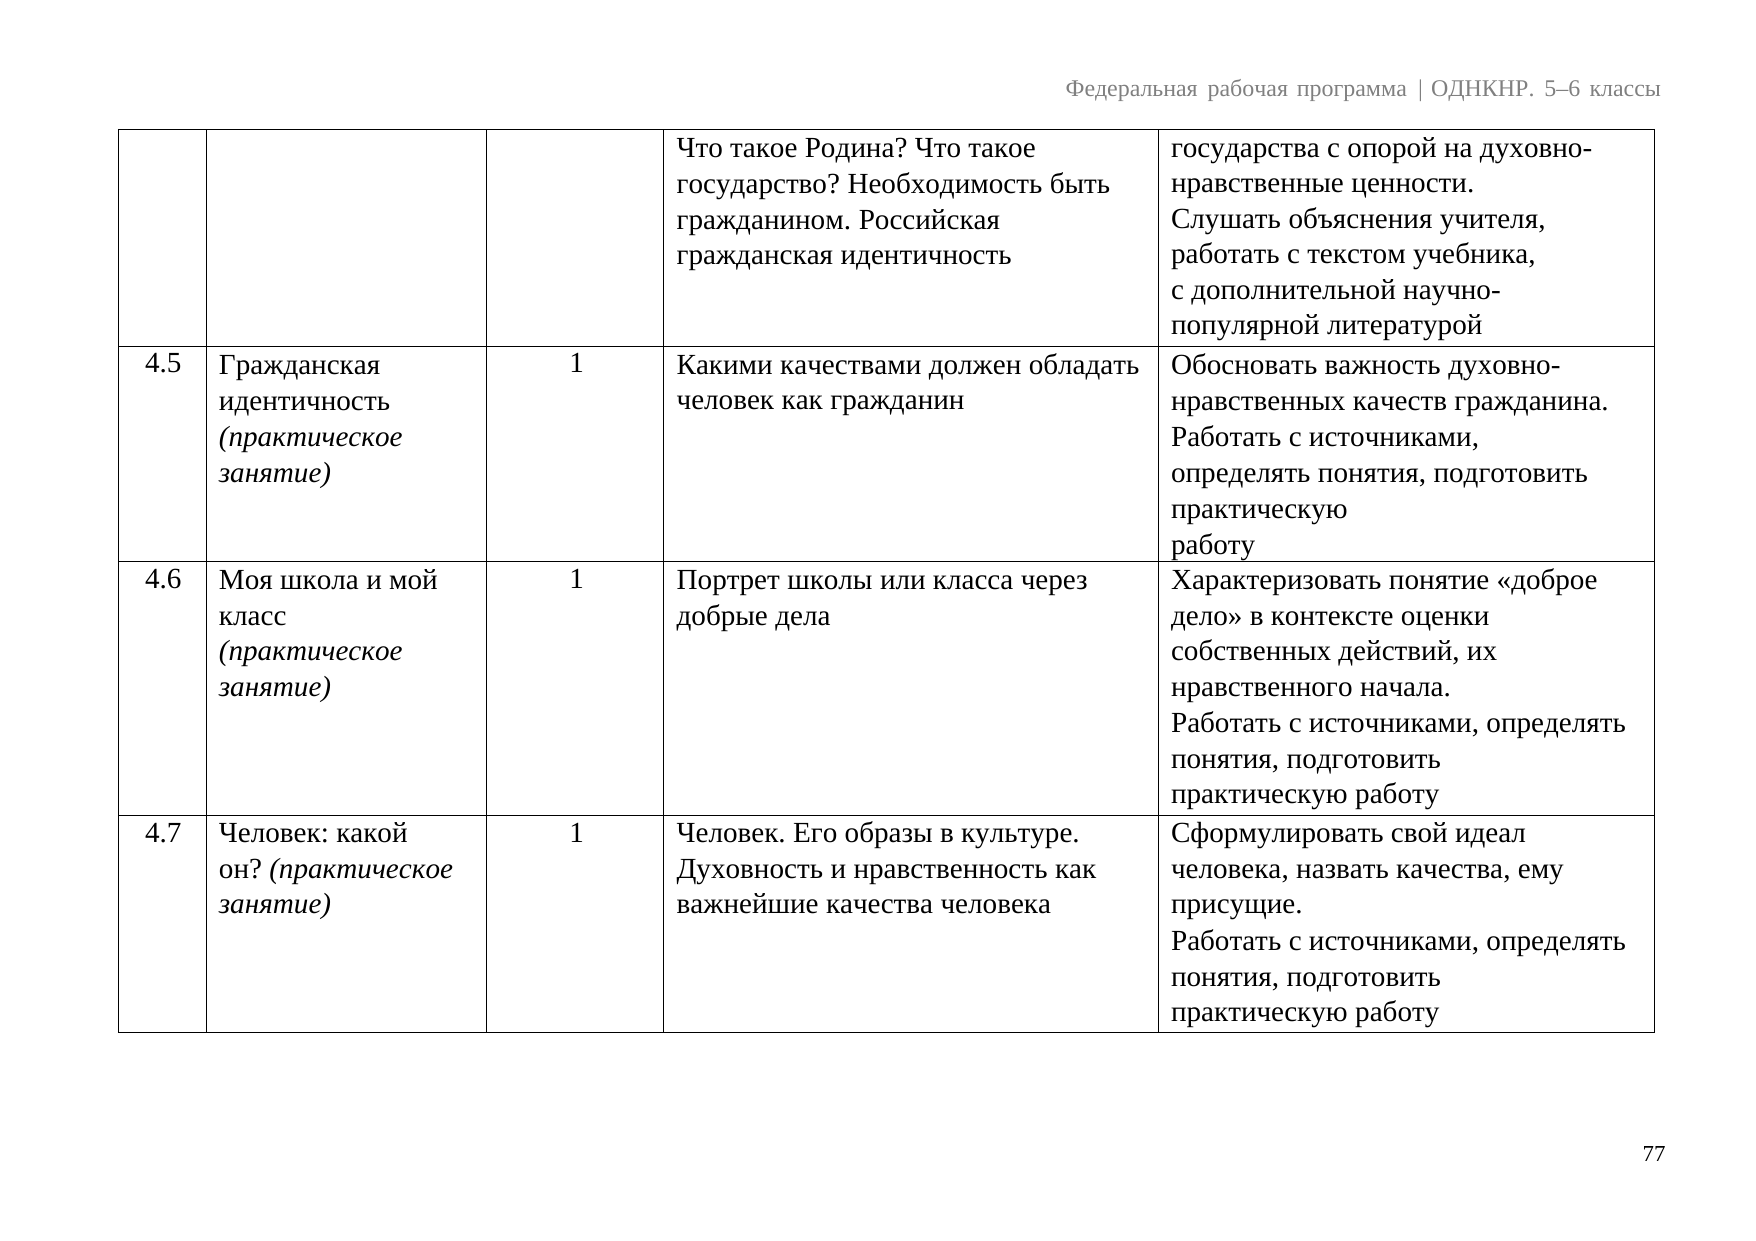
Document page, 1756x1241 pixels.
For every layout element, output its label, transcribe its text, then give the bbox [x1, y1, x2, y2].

table_cell Какими качествами должен обладать человек как гражданин [664, 347, 1158, 561]
table_header государства с опорой на духовно- нравственные ценности. Слушать объяснения учителя, работать с текстом учебника, с дополнительной научно- популярной литературой [1159, 130, 1654, 346]
table_cell 4.6 [119, 562, 206, 814]
table_cell Обосновать важность духовно- нравственных качеств гражданина. Работать с источниками, определять понятия, подготовить практическую работу [1159, 347, 1654, 561]
table_cell Портрет школы или класса через добрые дела [664, 562, 1158, 814]
table_cell Сформулировать свой идеал человека, назвать качества, ему присущие. Работать с источниками, определять понятия, подготовить практическую работу [1159, 816, 1654, 1032]
table_cell 1 [487, 347, 663, 561]
table_header [487, 130, 663, 346]
table_cell 1 [487, 816, 663, 1032]
table_cell Моя школа и мой класс (практическое занятие) [207, 562, 486, 814]
table_header [207, 130, 486, 346]
table_cell 4.5 [119, 347, 206, 561]
table_cell 1 [487, 562, 663, 814]
table_header Что такое Родина? Что такое государство? Необходимость быть гражданином. Российская гражданская идентичность [664, 130, 1158, 346]
table_cell Человек: какой он? (практическое занятие) [207, 816, 486, 1032]
table_cell Гражданская идентичность (практическое занятие) [207, 347, 486, 561]
table_header [119, 130, 206, 346]
table_cell Человек. Его образы в культуре. Духовность и нравственность как важнейшие качества человека [664, 816, 1158, 1032]
table_cell 4.7 [119, 816, 206, 1032]
table_cell Характеризовать понятие «доброе дело» в контексте оценки собственных действий, их нравственного начала. Работать с источниками, определять понятия, подготовить практическую работу [1159, 562, 1654, 814]
